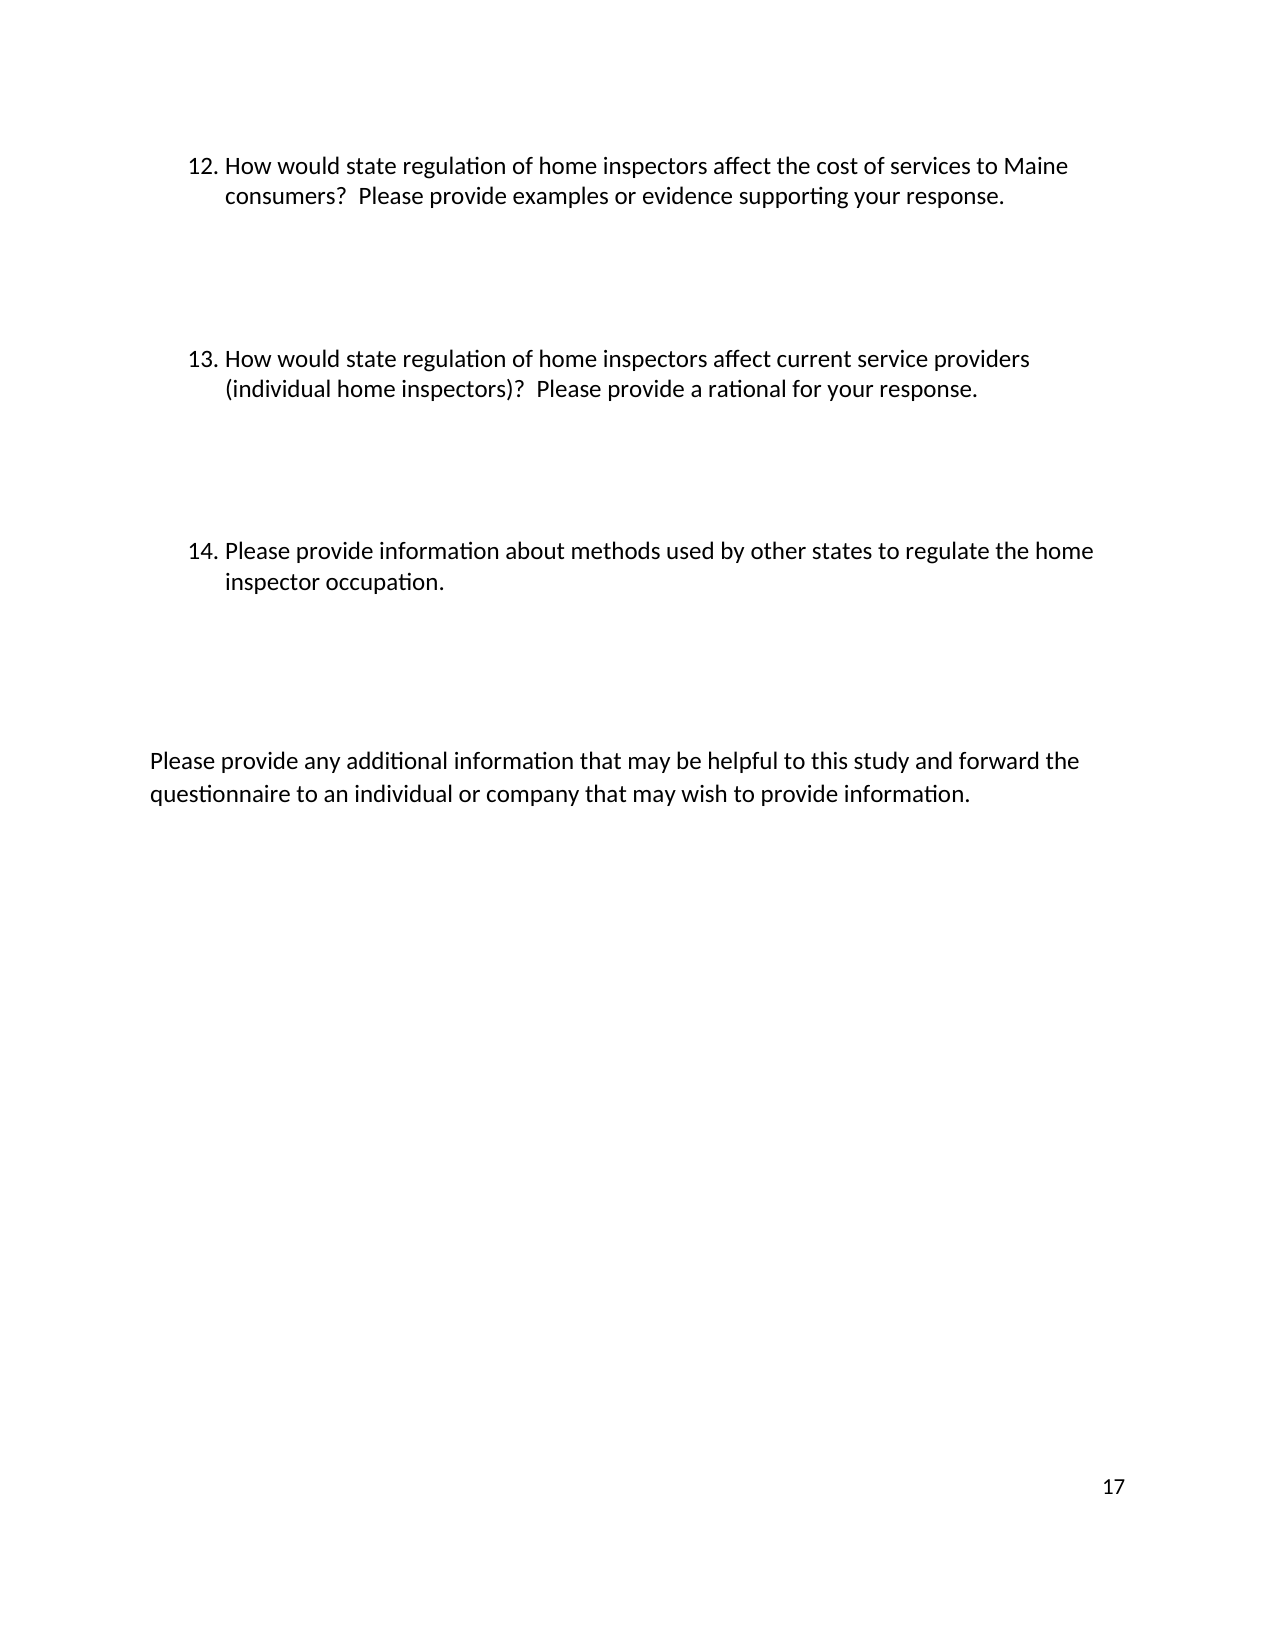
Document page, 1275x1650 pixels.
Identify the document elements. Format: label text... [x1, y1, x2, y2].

list Please provide information about methods used by other states to regulate the home inspector occupation. [187, 535, 1125, 596]
list How would state regulation of home inspectors affect current service providers (individual home inspectors)? Please provide a rational for your response. [187, 343, 1125, 404]
list How would state regulation of home inspectors affect the cost of services to Maine consumers? Please provide examples or evidence supporting your response. [187, 150, 1125, 211]
text Please provide any additional information that may be helpful to this study and forward the questionnaire to an individual or company that may wish to provide information. [150, 745, 1125, 808]
